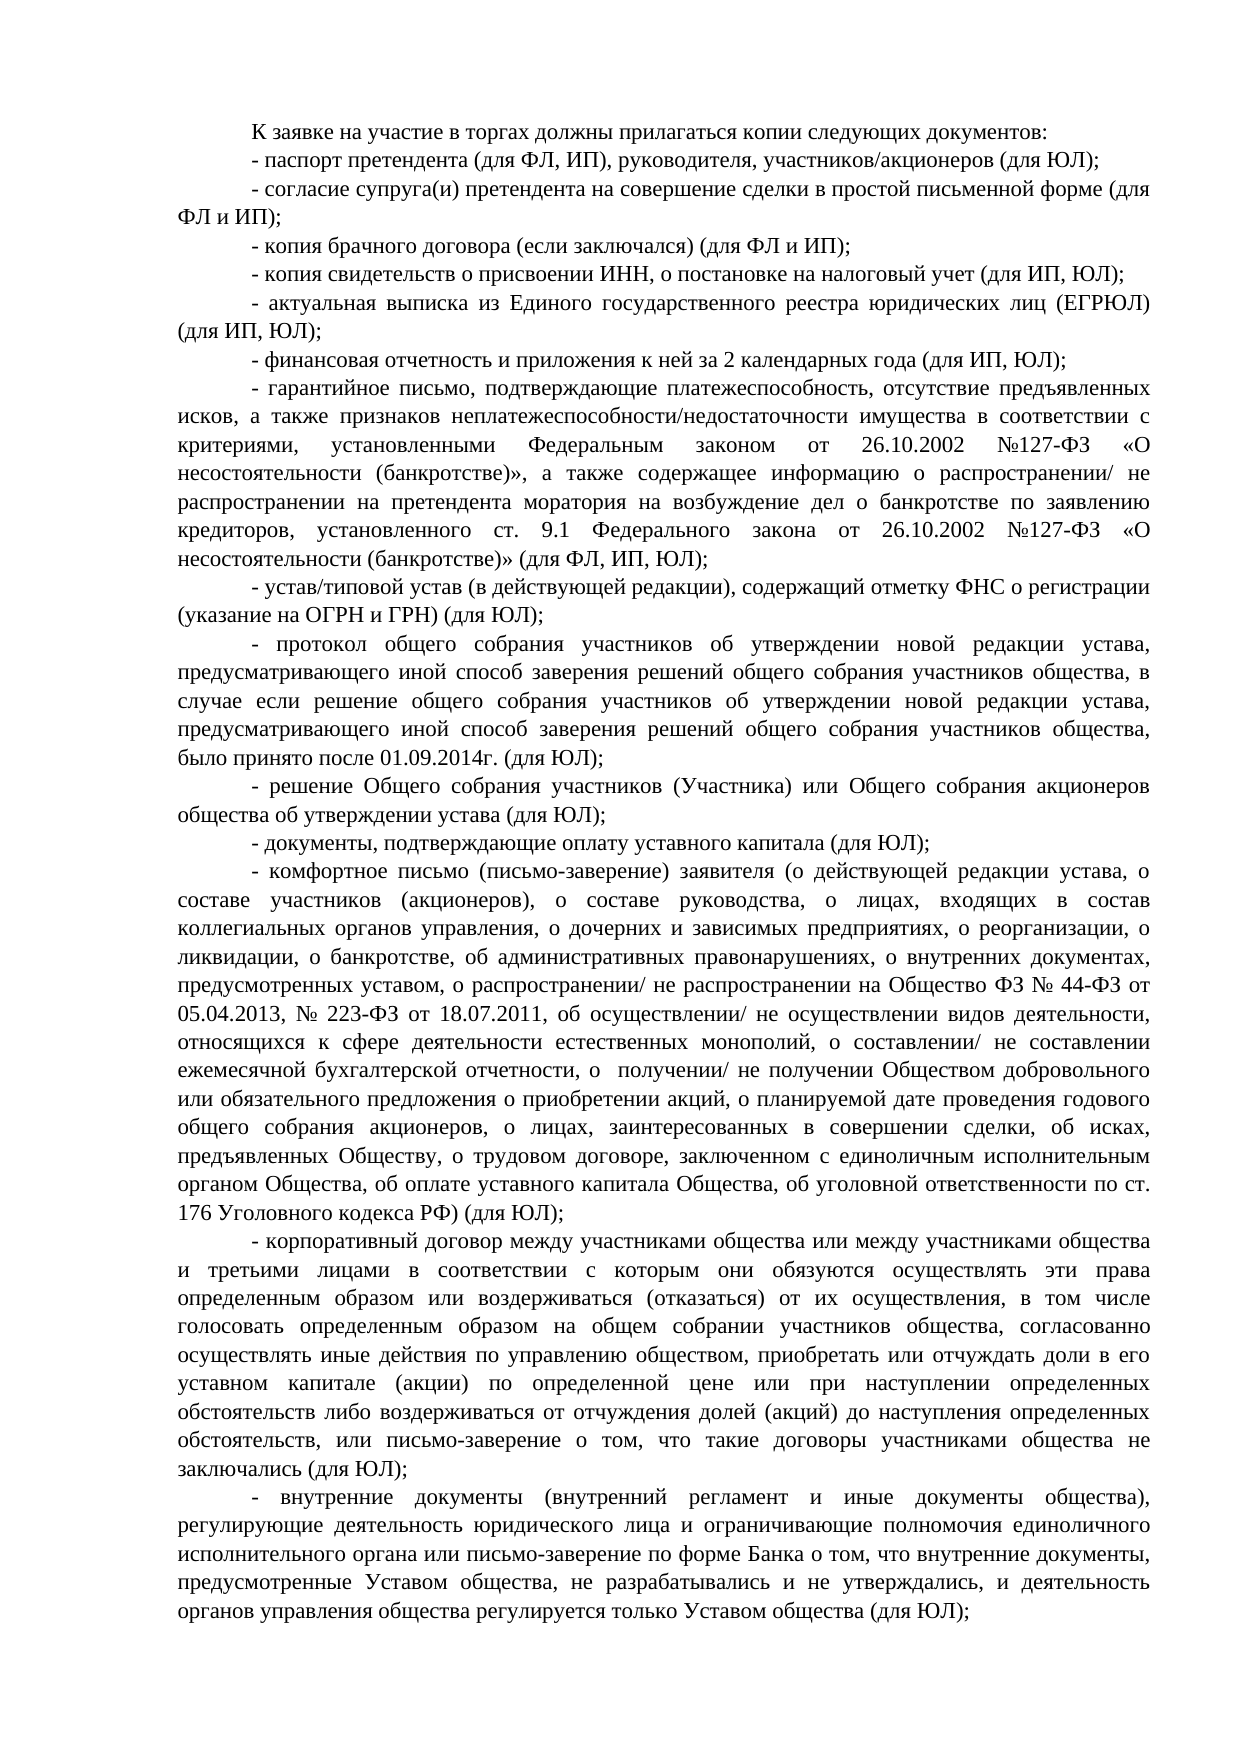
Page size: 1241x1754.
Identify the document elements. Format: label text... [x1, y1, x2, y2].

list - копия брачного договора (если заключался) (для ФЛ и ИП); [177, 232, 1152, 258]
list - документы, подтверждающие оплату уставного капитала (для ЮЛ); [177, 829, 1152, 855]
list - комфортное письмо (письмо-заверение) заявителя (о действующей редакции устава, о составе участников (акционеров), о составе руководства, о лицах, входящих в состав коллегиальных органов управления, о дочерних и зависимых предприятиях, о реорганизации, о ликвидации, о банкротстве, об административных правонарушениях, о внутренних документах, предусмотренных уставом, о распространении/ не распространении на Общество ФЗ № 44-ФЗ от 05.04.2013, № 223-ФЗ от 18.07.2011, об осуществлении/ не осуществлении видов деятельности, относящихся к сфере деятельности естественных монополий, о составлении/ не составлении ежемесячной бухгалтерской отчетности, о получении/ не получении Обществом добровольного или обязательного предложения о приобретении акций, о планируемой дате проведения годового общего собрания акционеров, о лицах, заинтересованных в совершении сделки, об исках, предъявленных Обществу, о трудовом договоре, заключенном с единоличным исполнительным органом Общества, об оплате уставного капитала Общества, об уголовной ответственности по ст. 176 Уголовного кодекса РФ) (для ЮЛ); [177, 857, 1152, 1225]
list - актуальная выписка из Единого государственного реестра юридических лиц (ЕГРЮЛ) (для ИП, ЮЛ); [177, 289, 1152, 343]
list - паспорт претендента (для ФЛ, ИП), руководителя, участников/акционеров (для ЮЛ); [177, 147, 1152, 173]
list - гарантийное письмо, подтверждающие платежеспособность, отсутствие предъявленных исков, а также признаков неплатежеспособности/недостаточности имущества в соответствии с критериями, установленными Федеральным законом от 26.10.2002 №127-ФЗ «О несостоятельности (банкротстве)», а также содержащее информацию о распространении/ не распространении на претендента моратория на возбуждение дел о банкротстве по заявлению кредиторов, установленного ст. 9.1 Федерального закона от 26.10.2002 №127-ФЗ «О несостоятельности (банкротстве)» (для ФЛ, ИП, ЮЛ); [177, 374, 1152, 571]
list - финансовая отчетность и приложения к ней за 2 календарных года (для ИП, ЮЛ); [177, 346, 1152, 372]
text К заявке на участие в торгах должны прилагаться копии следующих документов: [177, 118, 1152, 144]
list - корпоративный договор между участниками общества или между участниками общества и третьими лицами в соответствии с которым они обязуются осуществлять эти права определенным образом или воздерживаться (отказаться) от их осуществления, в том числе голосовать определенным образом на общем собрании участников общества, согласованно осуществлять иные действия по управлению обществом, приобретать или отчуждать доли в его уставном капитале (акции) по определенной цене или при наступлении определенных обстоятельств либо воздерживаться от отчуждения долей (акций) до наступления определенных обстоятельств, или письмо-заверение о том, что такие договоры участниками общества не заключались (для ЮЛ); [177, 1227, 1152, 1481]
list - решение Общего собрания участников (Участника) или Общего собрания акционеров общества об утверждении устава (для ЮЛ); [177, 772, 1152, 827]
list - копия свидетельств о присвоении ИНН, о постановке на налоговый учет (для ИП, ЮЛ); [177, 260, 1152, 287]
list - внутренние документы (внутренний регламент и иные документы общества), регулирующие деятельность юридического лица и ограничивающие полномочия единоличного исполнительного органа или письмо-заверение по форме Банка о том, что внутренние документы, предусмотренные Уставом общества, не разрабатывались и не утверждались, и деятельность органов управления общества регулируется только Уставом общества (для ЮЛ); [177, 1483, 1152, 1623]
list - устав/типовой устав (в действующей редакции), содержащий отметку ФНС о регистрации (указание на ОГРН и ГРН) (для ЮЛ); [177, 573, 1152, 628]
list - согласие супруга(и) претендента на совершение сделки в простой письменной форме (для ФЛ и ИП); [177, 175, 1152, 230]
list - протокол общего собрания участников об утверждении новой редакции устава, предусматривающего иной способ заверения решений общего собрания участников общества, в случае если решение общего собрания участников об утверждении новой редакции устава, предусматривающего иной способ заверения решений общего собрания участников общества, было принято после 01.09.2014г. (для ЮЛ); [177, 630, 1152, 770]
